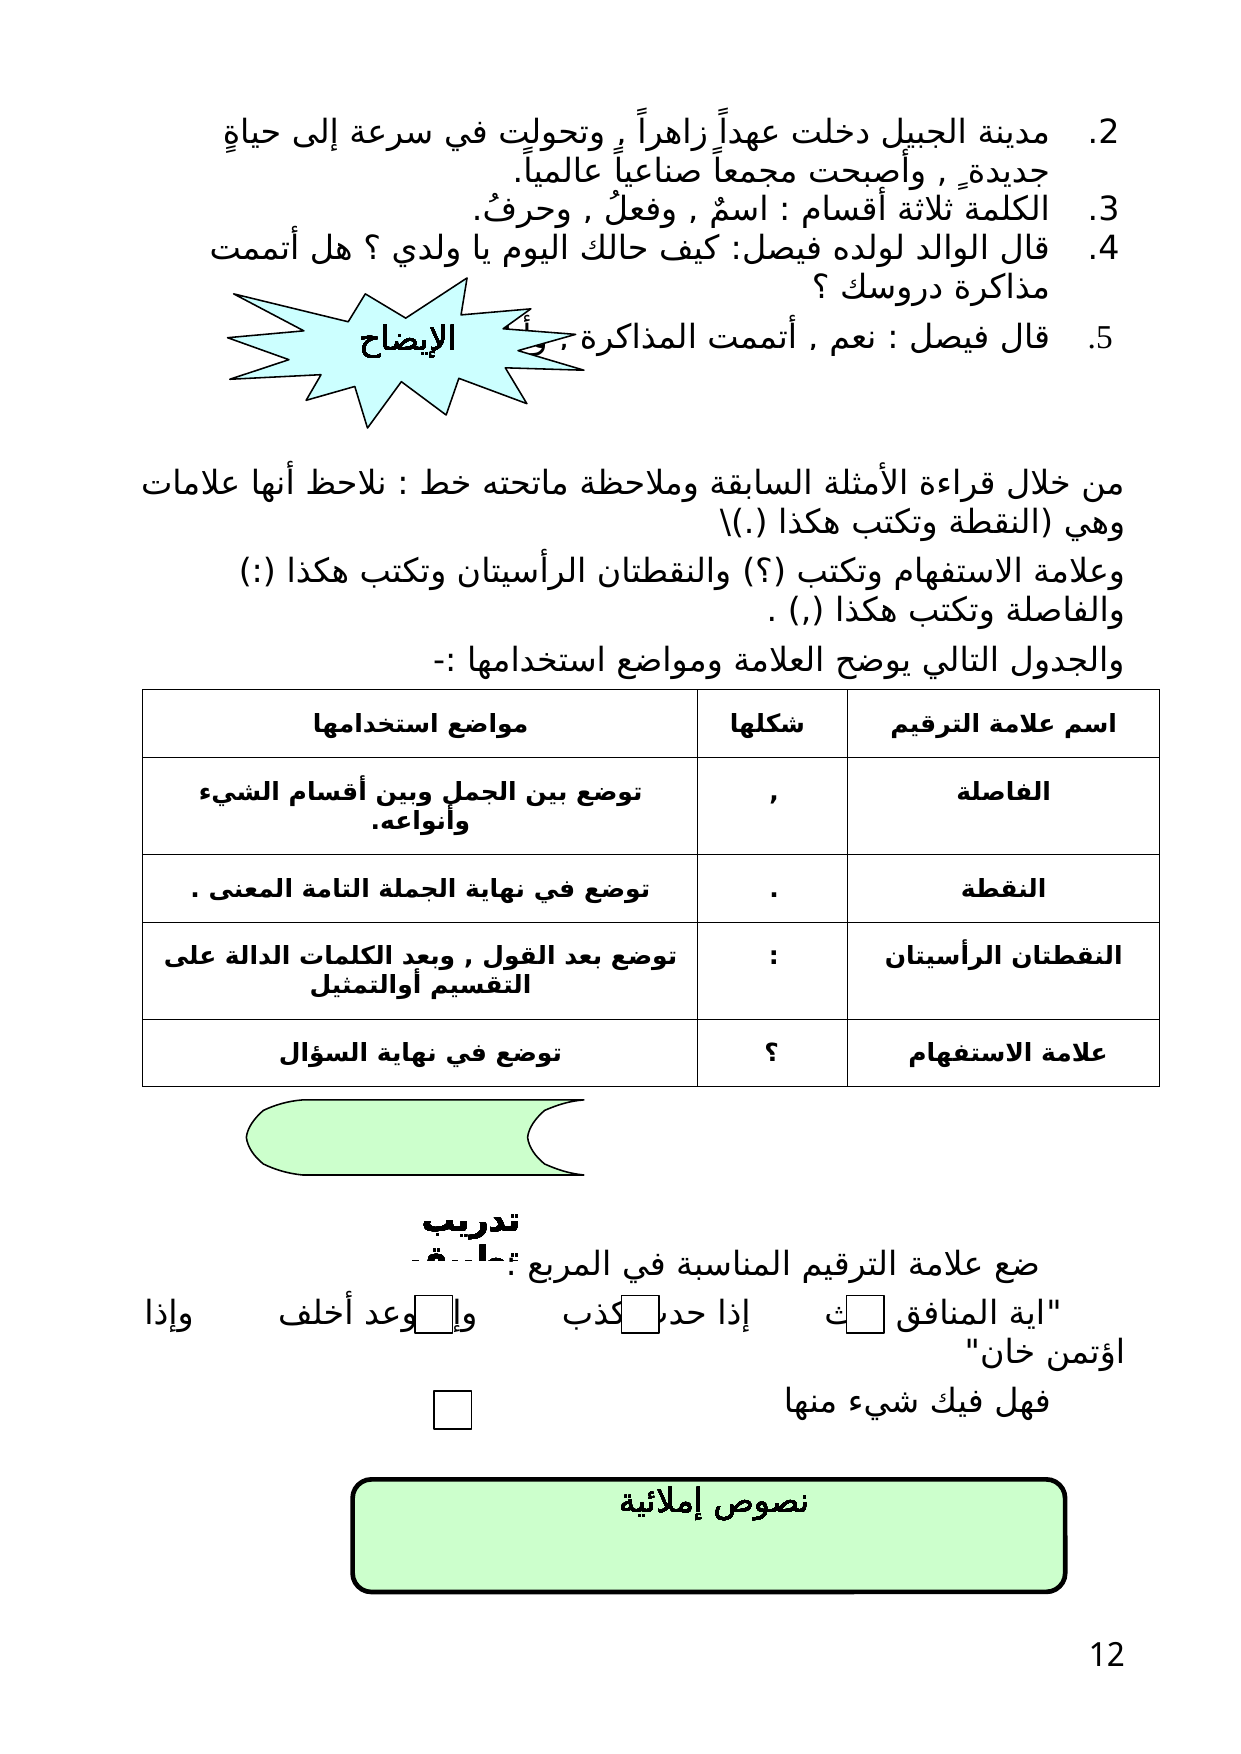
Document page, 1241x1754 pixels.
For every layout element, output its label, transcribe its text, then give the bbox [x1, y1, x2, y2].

text "اية المنافق ثلاث إذا حدث كذب وإذا وعد أخلف وإذا اؤتمن خان" [131, 1314, 1125, 1392]
table_cell , [698, 779, 847, 875]
list قال فيصل : نعم , أتممت المذاكرة , وأنا بخير ولله الحمد. [508, 338, 1087, 377]
text والجدول التالي يوضح العلامة ومواضع استخدامها :- [131, 661, 1125, 700]
table_cell النقطة [848, 876, 1159, 942]
table_cell : [698, 944, 847, 1039]
text من خلال قراءة الأمثلة السابقة وملاحظة ماتحته خط : نلاحظ أنها علامات وهي (النقطة وتكتب هكذا (.)\ [131, 485, 1125, 562]
table_cell ؟ [698, 1040, 847, 1107]
table_header شكلها [698, 711, 847, 778]
list قال الوالد لولده فيصل: كيف حالك اليوم يا ولدي ؟ هل أتممت مذاكرة دروسك ؟ [131, 249, 1087, 327]
table_header اسم علامة الترقيم [848, 711, 1159, 778]
table_cell النقطتان الرأسيتان [848, 944, 1159, 1039]
table_cell الفاصلة [848, 779, 1159, 875]
table_cell علامة الاستفهام [848, 1040, 1159, 1107]
table_cell توضع في نهاية السؤال [143, 1040, 697, 1107]
table_cell توضع في نهاية الجملة التامة المعنى . [143, 876, 697, 942]
text ضع علامة الترقيم المناسبة في المربع : [131, 1265, 1125, 1304]
table_header مواضع استخدامها [143, 711, 697, 778]
list الكلمة ثلاثة أقسام : اسمٌ , وفعلُ , وحرفُ. [131, 200, 1087, 239]
table_cell . [698, 876, 847, 942]
table_cell توضع بعد القول , وبعد الكلمات الدالة على التقسيم أوالتمثيل [143, 944, 697, 1039]
list مدينة الجبيل دخلت عهداً زاهراً , وتحولت في سرعة إلى حياةٍ جديدة ٍ , وأصبحت مجمعاً صناعياً عالمياً. [131, 112, 1087, 190]
text وعلامة الاستفهام وتكتب (؟) والنقطتان الرأسيتان وتكتب هكذا (:) والفاصلة وتكتب هكذا (,) . [131, 573, 1125, 651]
list قال فيصل : نعم , أتممت المذاكرة , وأنا بخير ولله الحمد. [131, 338, 299, 377]
table_cell توضع بين الجمل وبين أقسام الشيء وأنواعه. [143, 779, 697, 875]
text فهل فيك شيء منها [131, 1402, 1125, 1441]
